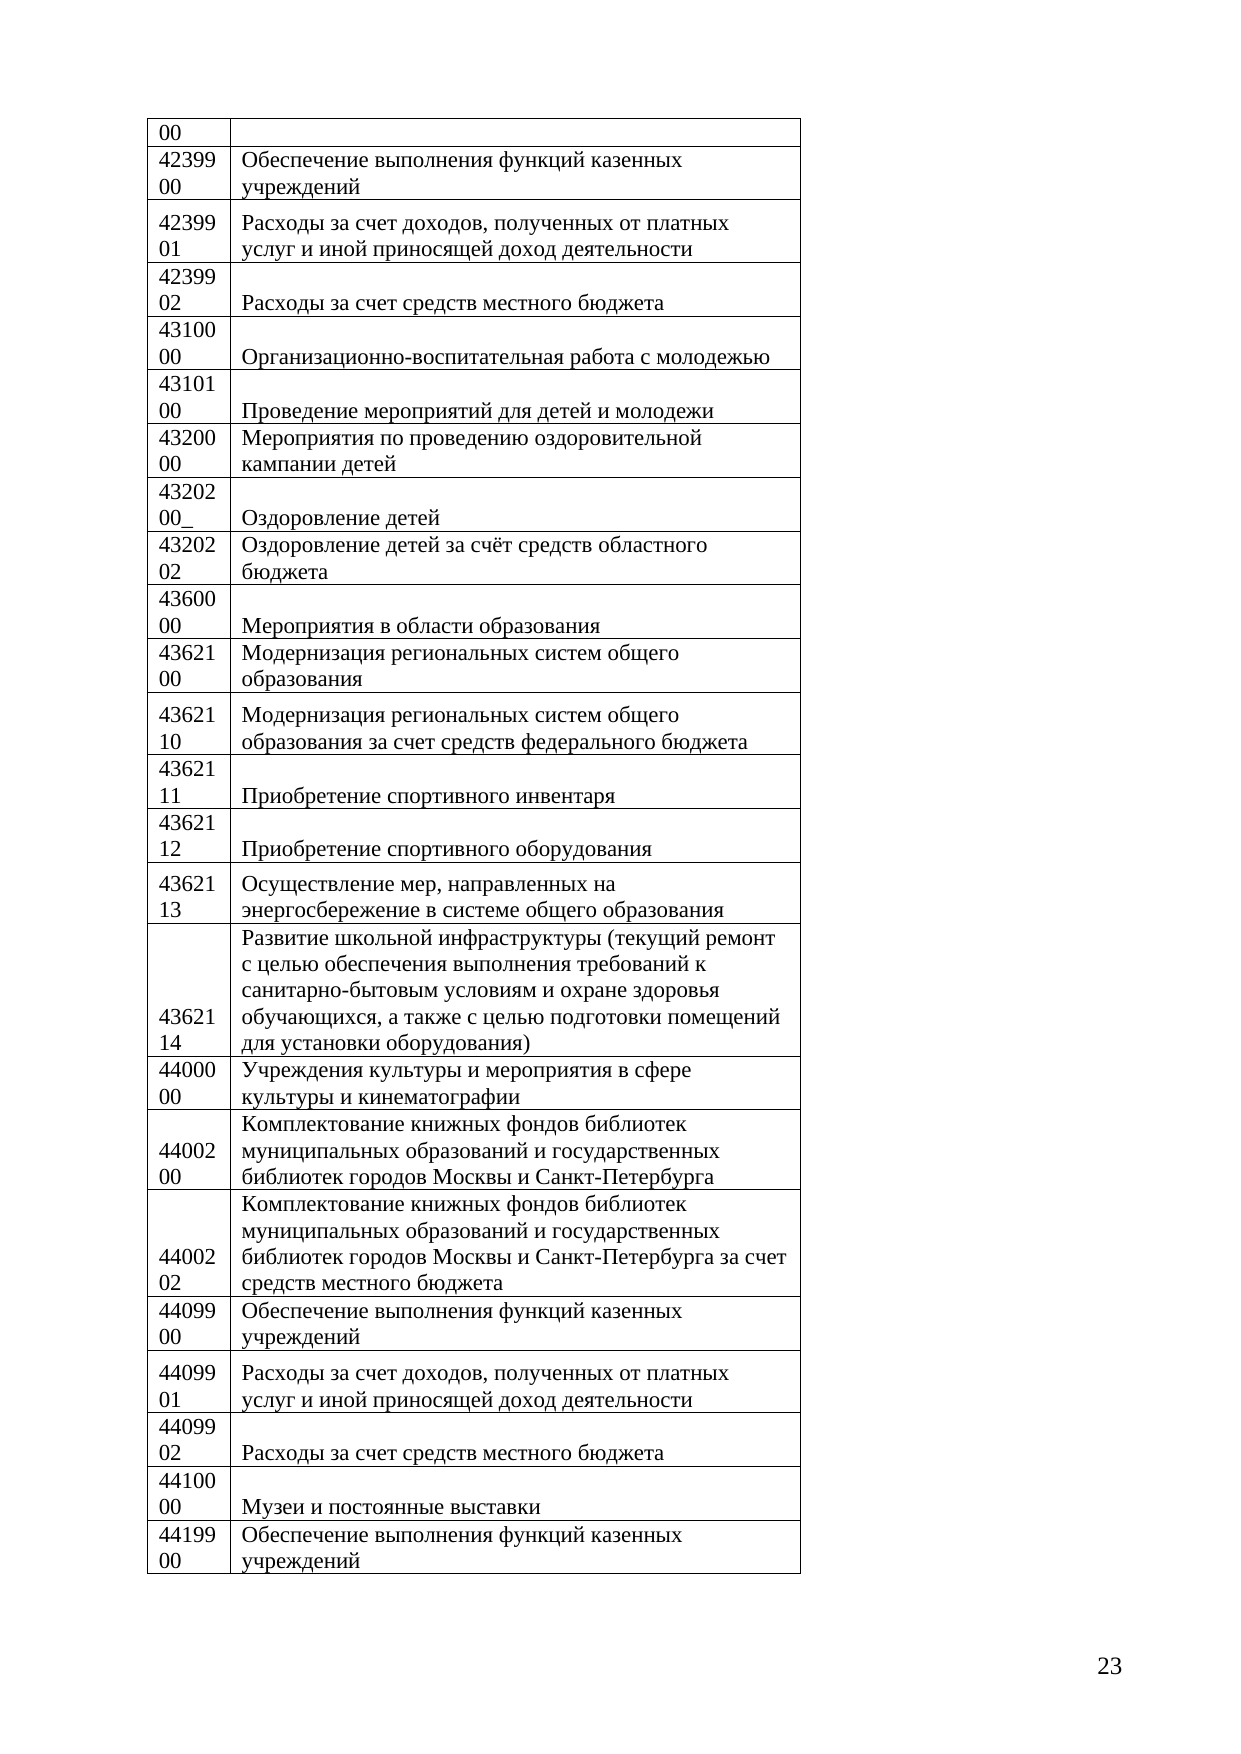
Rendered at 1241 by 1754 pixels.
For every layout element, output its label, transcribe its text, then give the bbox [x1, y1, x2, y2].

table_cell 4362113 [148, 863, 230, 923]
table_cell Мероприятия в области образования [231, 585, 800, 638]
table_cell 4419900 [148, 1521, 230, 1573]
table_cell 4362100 [148, 639, 230, 692]
table_cell Музеи и постоянные выставки [231, 1467, 800, 1519]
table_cell 4410000 [148, 1467, 230, 1519]
table_cell 4400000 [148, 1057, 230, 1109]
table_cell 4239900 [148, 147, 230, 199]
table_cell 4400200 [148, 1110, 230, 1189]
table_cell 4320200_ [148, 478, 230, 531]
table_cell Обеспечение выполнения функций казенных учреждений [231, 147, 800, 199]
table_cell Учреждения культуры и мероприятия в сфере культуры и кинематографии [231, 1057, 800, 1109]
table_cell Осуществление мер, направленных на энергосбережение в системе общего образования [231, 863, 800, 923]
table_cell 4362112 [148, 809, 230, 862]
table_cell Оздоровление детей за счёт средств областного бюджета [231, 532, 800, 584]
table_cell 4320000 [148, 424, 230, 477]
table_cell 4409900 [148, 1297, 230, 1349]
table_cell 4239901 [148, 200, 230, 262]
table_cell Расходы за счет средств местного бюджета [231, 263, 800, 316]
table_cell 4362111 [148, 755, 230, 808]
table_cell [231, 1413, 800, 1466]
table_cell 4320202 [148, 532, 230, 584]
table_cell Комплектование книжных фондов библиотек муниципальных образований и государственных библиотек городов Москвы и Санкт-Петербурга [231, 1110, 800, 1189]
table_cell 4362114 [148, 924, 230, 1056]
table_cell Модернизация региональных систем общего образования за счет средств федерального бюджета [231, 693, 800, 754]
table_cell 4400202 [148, 1190, 230, 1296]
table_cell Проведение мероприятий для детей и молодежи [231, 370, 800, 423]
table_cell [231, 119, 800, 146]
table_cell Мероприятия по проведению оздоровительной кампании детей [231, 424, 800, 477]
table_cell 4362110 [148, 693, 230, 754]
table_cell 4310100 [148, 370, 230, 423]
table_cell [231, 200, 800, 262]
table_cell 4409902 [148, 1413, 230, 1466]
table_cell Организационно-воспитательная работа с молодежью [231, 317, 800, 369]
table_cell Оздоровление детей [231, 478, 800, 531]
table_cell 4409901 [148, 1351, 230, 1412]
table_cell Развитие школьной инфраструктуры (текущий ремонт с целью обеспечения выполнения требований к санитарно-бытовым условиям и охране здоровья обучающихся, а также с целью подготовки помещений для установки оборудования) [231, 924, 800, 1056]
table_cell Обеспечение выполнения функций казенных учреждений [231, 1297, 800, 1349]
table_cell 4230000 [148, 119, 230, 146]
table_cell 4360000 [148, 585, 230, 638]
table_cell 4310000 [148, 317, 230, 369]
table_cell Комплектование книжных фондов библиотек муниципальных образований и государственных библиотек городов Москвы и Санкт-Петербурга за счет средств местного бюджета [231, 1190, 800, 1296]
table_cell Приобретение спортивного оборудования [231, 809, 800, 862]
table_cell 4239902 [148, 263, 230, 316]
table_cell Обеспечение выполнения функций казенных учреждений [231, 1521, 800, 1573]
table_cell Модернизация региональных систем общего образования [231, 639, 800, 692]
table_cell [231, 1351, 800, 1412]
table_cell Приобретение спортивного инвентаря [231, 755, 800, 808]
